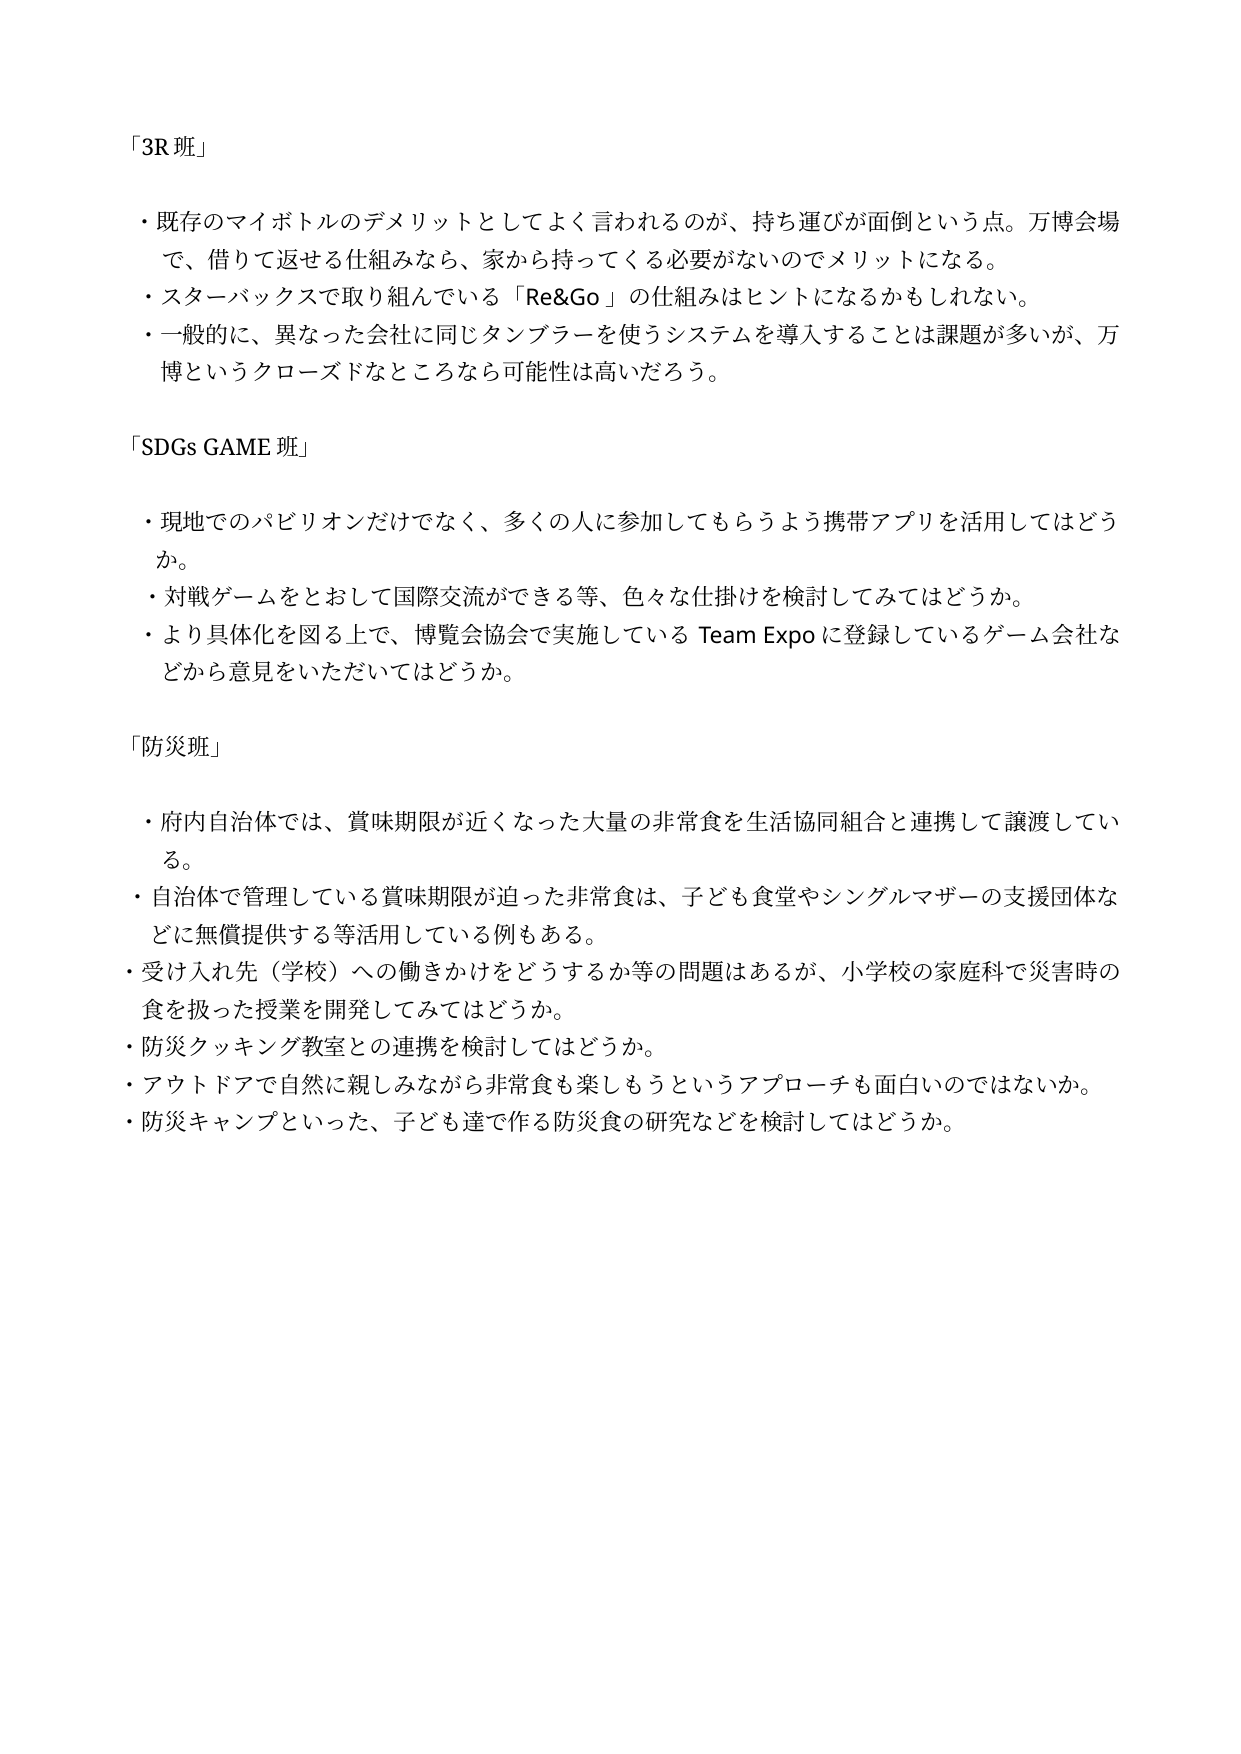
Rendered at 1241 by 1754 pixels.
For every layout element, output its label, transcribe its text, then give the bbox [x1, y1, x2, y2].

text ・対戦ゲームをとおして国際交流ができる等、色々な仕掛けを検討してみてはどうか。 [118, 577, 1122, 614]
text ・府内自治体では、賞味期限が近くなった大量の非常食を生活協同組合と連携して譲渡している。 [137, 802, 1122, 877]
text 「防災班」 [118, 727, 1122, 764]
text ・自治体で管理している賞味期限が迫った非常食は、子ども食堂やシングルマザーの支援団体などに無償提供する等活用している例もある。 [127, 877, 1122, 952]
text ・スターバックスで取り組んでいる「Re&Go 」の仕組みはヒントになるかもしれない。 [137, 277, 1122, 314]
text か。 [156, 539, 1122, 577]
text ・受け入れ先（学校）への働きかけをどうするか等の問題はあるが、小学校の家庭科で災害時の食を扱った授業を開発してみてはどうか。 [118, 952, 1122, 1027]
text 「3R班」 [118, 127, 1122, 164]
text ・現地でのパビリオンだけでなく、多くの人に参加してもらうよう携帯アプリを活用してはどう [137, 502, 1122, 539]
text ・一般的に、異なった会社に同じタンブラーを使うシステムを導入することは課題が多いが、万博というクローズドなところなら可能性は高いだろう。 [137, 314, 1122, 389]
text ・防災クッキング教室との連携を検討してはどうか。 [118, 1027, 1122, 1064]
text ・より具体化を図る上で、博覧会協会で実施しているTeam Expoに登録しているゲーム会社などから意見をいただいてはどうか。 [137, 614, 1122, 689]
text ・アウトドアで自然に親しみながら非常食も楽しもうというアプローチも面白いのではないか。 [118, 1064, 1122, 1102]
text 「SDGs GAME班」 [118, 427, 1122, 464]
text ・防災キャンプといった、子ども達で作る防災食の研究などを検討してはどうか。 [118, 1102, 1122, 1139]
text ・既存のマイボトルのデメリットとしてよく言われるのが、持ち運びが面倒という点。万博会場で、借りて返せる仕組みなら、家から持ってくる必要がないのでメリットになる。 [133, 202, 1122, 277]
